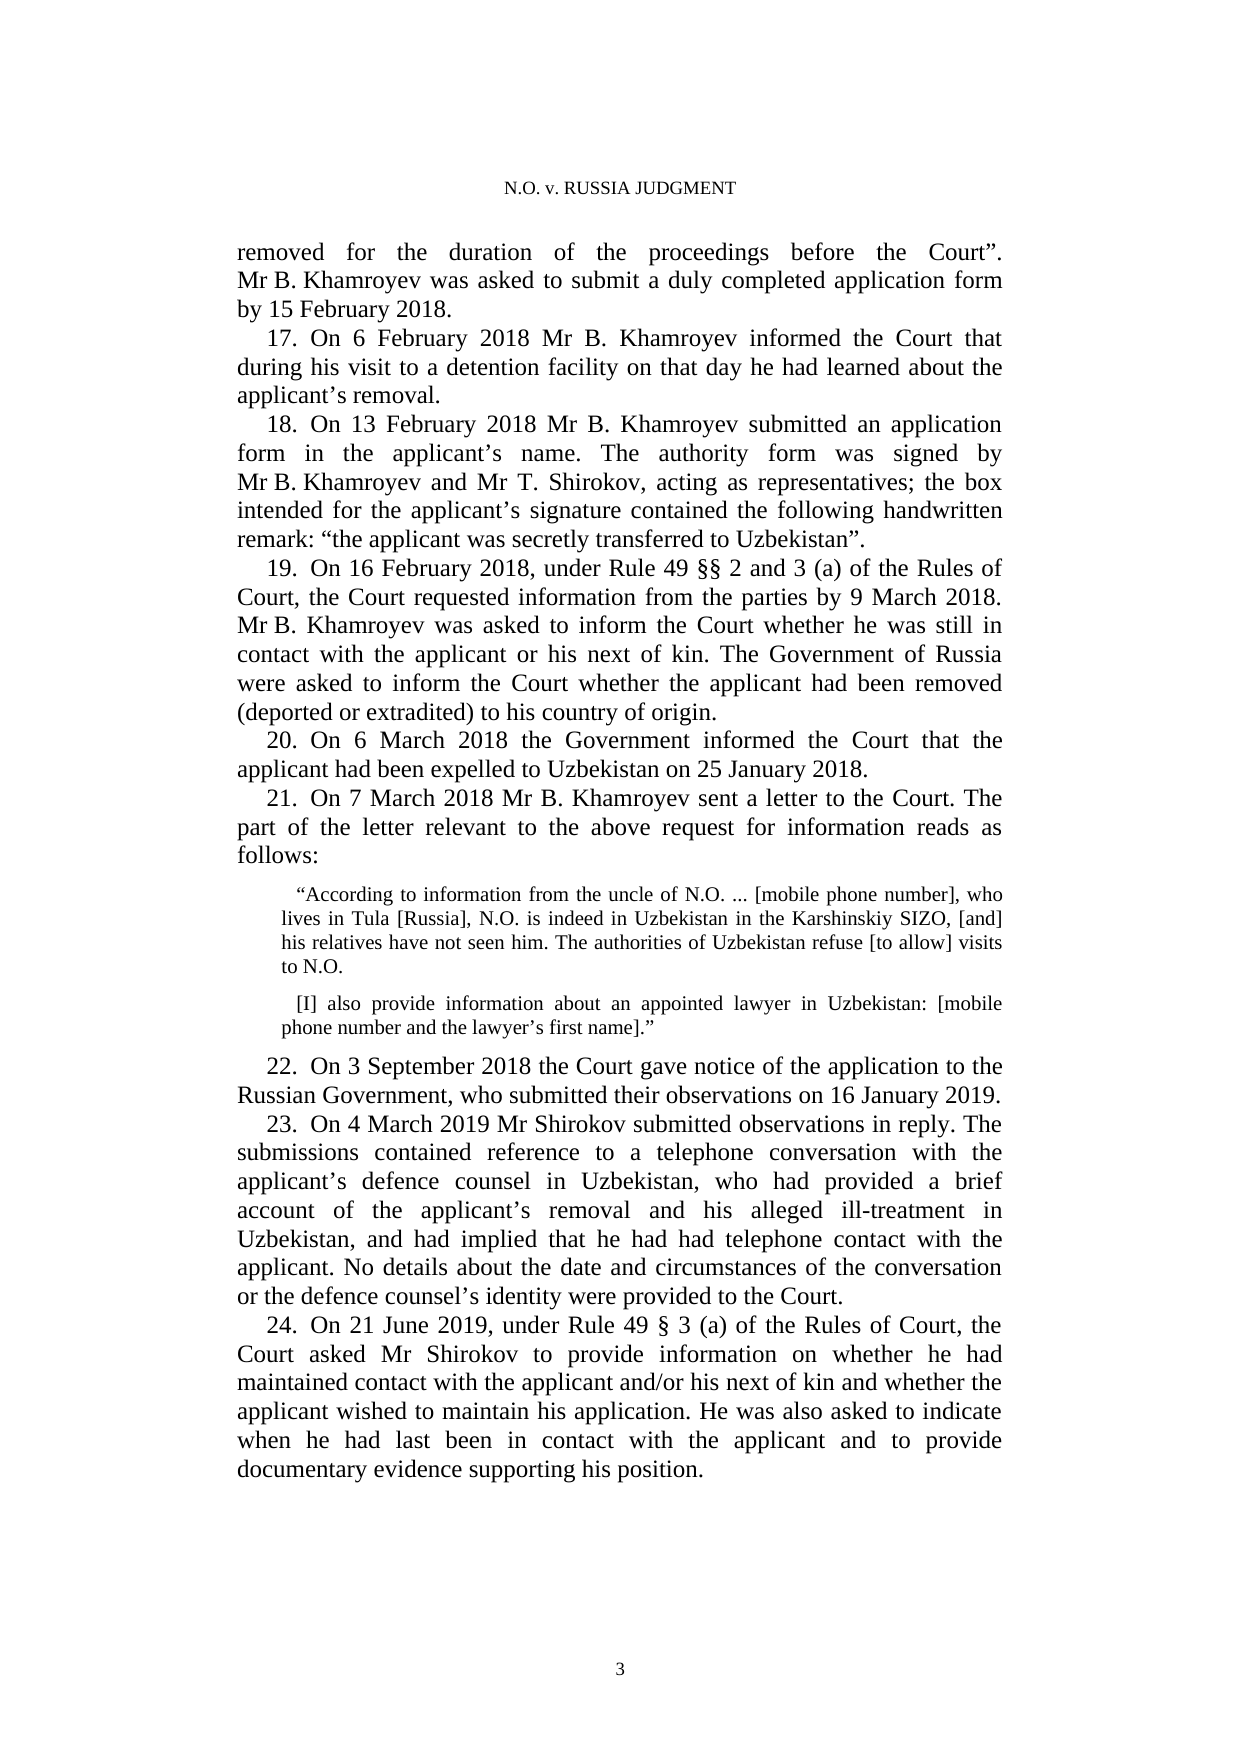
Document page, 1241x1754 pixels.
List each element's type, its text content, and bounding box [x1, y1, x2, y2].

text 19. On 16 February 2018, under Rule 49 §§ 2 and 3 (a) of the Rules of Court, the Court requested information from the parties by 9 March 2018. Mr B. Khamroyev was asked to inform the Court whether he was still in contact with the applicant or his next of kin. The Government of Russia were asked to inform the Court whether the applicant had been removed (deported or extradited) to his country of origin. [237, 553, 1003, 726]
text 23. On 4 March 2019 Mr Shirokov submitted observations in reply. The submissions contained reference to a telephone conversation with the applicant’s defence counsel in Uzbekistan, who had provided a brief account of the applicant’s removal and his alleged ill-treatment in Uzbekistan, and had implied that he had had telephone contact with the applicant. No details about the date and circumstances of the conversation or the defence counsel’s identity were provided to the Court. [237, 1109, 1003, 1310]
text 18. On 13 February 2018 Mr B. Khamroyev submitted an application form in the applicant’s name. The authority form was signed by Mr B. Khamroyev and Mr T. Shirokov, acting as representatives; the box intended for the applicant’s signature contained the following handwritten remark: “the applicant was secretly transferred to Uzbekistan”. [237, 409, 1003, 553]
text 20. On 6 March 2018 the Government informed the Court that the applicant had been expelled to Uzbekistan on 25 January 2018. [237, 726, 1003, 783]
text 22. On 3 September 2018 the Court gave notice of the application to the Russian Government, who submitted their observations on 16 January 2019. [237, 1051, 1003, 1109]
text 21. On 7 March 2018 Mr B. Khamroyev sent a letter to the Court. The part of the letter relevant to the above request for information reads as follows: [237, 783, 1003, 869]
text 24. On 21 June 2019, under Rule 49 § 3 (a) of the Rules of Court, the Court asked Mr Shirokov to provide information on whether he had maintained contact with the applicant and/or his next of kin and whether the applicant wished to maintain his application. He was also asked to indicate when he had last been in contact with the applicant and to provide documentary evidence supporting his position. [237, 1310, 1003, 1482]
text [237, 237, 1003, 323]
text [I] also provide information about an appointed lawyer in Uzbekistan: [mobile phone number and the lawyer’s first name].” [281, 991, 1003, 1039]
text “According to information from the uncle of N.O. ... [mobile phone number], who lives in Tula [Russia], N.O. is indeed in Uzbekistan in the Karshinskiy SIZO, [and] his relatives have not seen him. The authorities of Uzbekistan refuse [to allow] visits to N.O. [281, 882, 1003, 978]
text 17. On 6 February 2018 Mr B. Khamroyev informed the Court that during his visit to a detention facility on that day he had learned about the applicant’s removal. [237, 323, 1003, 409]
